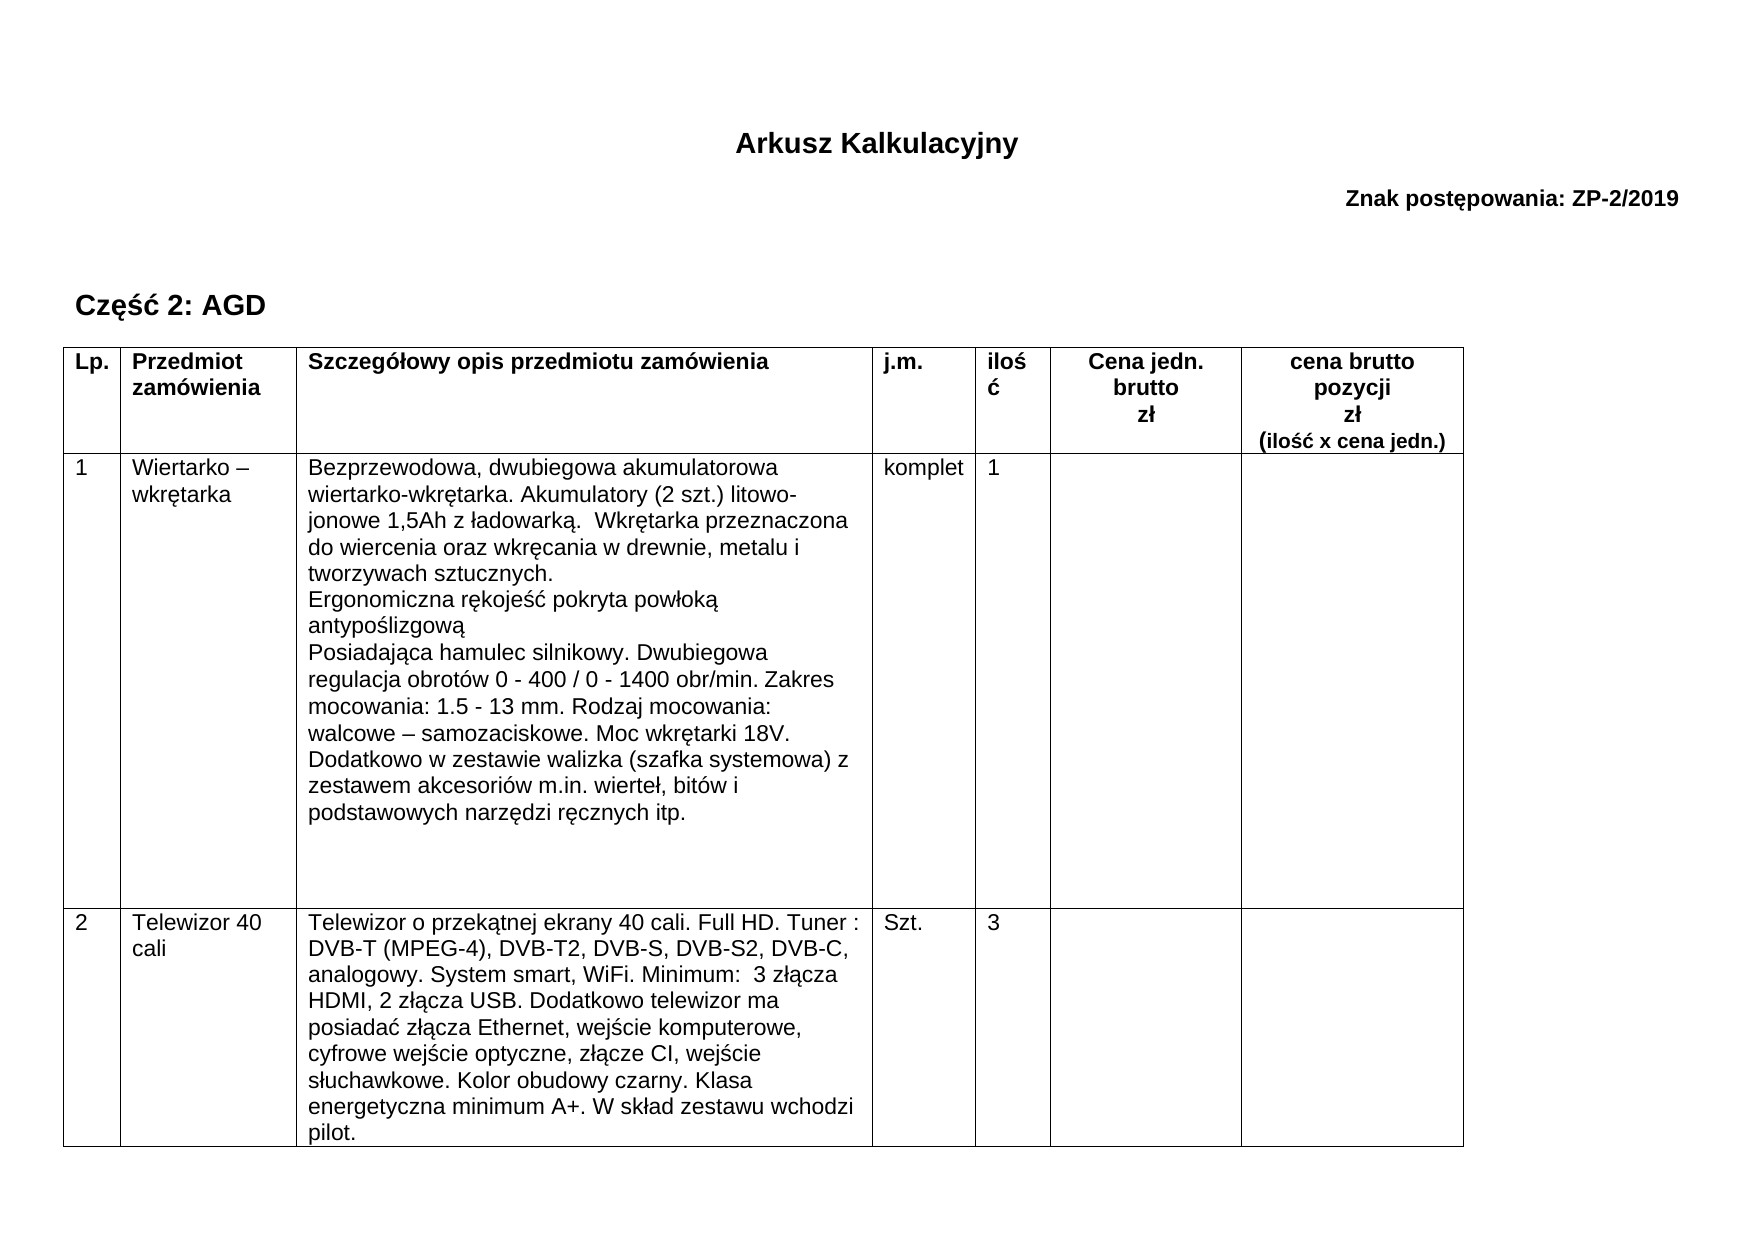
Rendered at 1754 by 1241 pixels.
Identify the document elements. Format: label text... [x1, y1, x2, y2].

table_header j.m. [873, 348, 975, 453]
table_header cena brutto pozycji zł (ilość x cena jedn.) [1242, 348, 1463, 453]
table_cell 1 [64, 454, 120, 907]
table_cell komplet [873, 454, 975, 907]
text Znak postępowania: ZP-2/2019 [75, 185, 1679, 212]
table_cell [1051, 454, 1241, 907]
table_cell Bezprzewodowa, dwubiegowa akumulatorowa wiertarko-wkrętarka. Akumulatory (2 szt.) litowo-jonowe 1,5Ah z ładowarką. Wkrętarka przeznaczona do wiercenia oraz wkręcania w drewnie, metalu i tworzywach sztucznych. Ergonomiczna rękojeść pokryta powłoką antypoślizgową Posiadająca hamulec silnikowy. Dwubiegowa regulacja obrotów 0 - 400 / 0 - 1400 obr/min. Zakres mocowania: 1.5 - 13 mm. Rodzaj mocowania: walcowe – samozaciskowe. Moc wkrętarki 18V. Dodatkowo w zestawie walizka (szafka systemowa) z zestawem akcesoriów m.in. wierteł, bitów i podstawowych narzędzi ręcznych itp. [297, 454, 872, 907]
table_cell 2 [64, 909, 120, 1146]
table_cell Wiertarko – wkrętarka [121, 454, 296, 907]
table_header ilość [976, 348, 1050, 453]
table_cell 3 [976, 909, 1050, 1146]
table_header Cena jedn. brutto zł [1051, 348, 1241, 453]
table_header Lp. [64, 348, 120, 453]
table_cell Telewizor 40 cali [121, 909, 296, 1146]
text Część 2: AGD [75, 287, 1679, 321]
table_header Szczegółowy opis przedmiotu zamówienia [297, 348, 872, 453]
table_cell 1 [976, 454, 1050, 907]
table_cell [1242, 454, 1463, 907]
table_header Przedmiot zamówienia [121, 348, 296, 453]
text Arkusz Kalkulacyjny [75, 126, 1679, 159]
table_cell [1051, 909, 1241, 1146]
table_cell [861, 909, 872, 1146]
table_cell [1242, 909, 1463, 1146]
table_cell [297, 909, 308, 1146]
table_cell Szt. [873, 909, 975, 1146]
